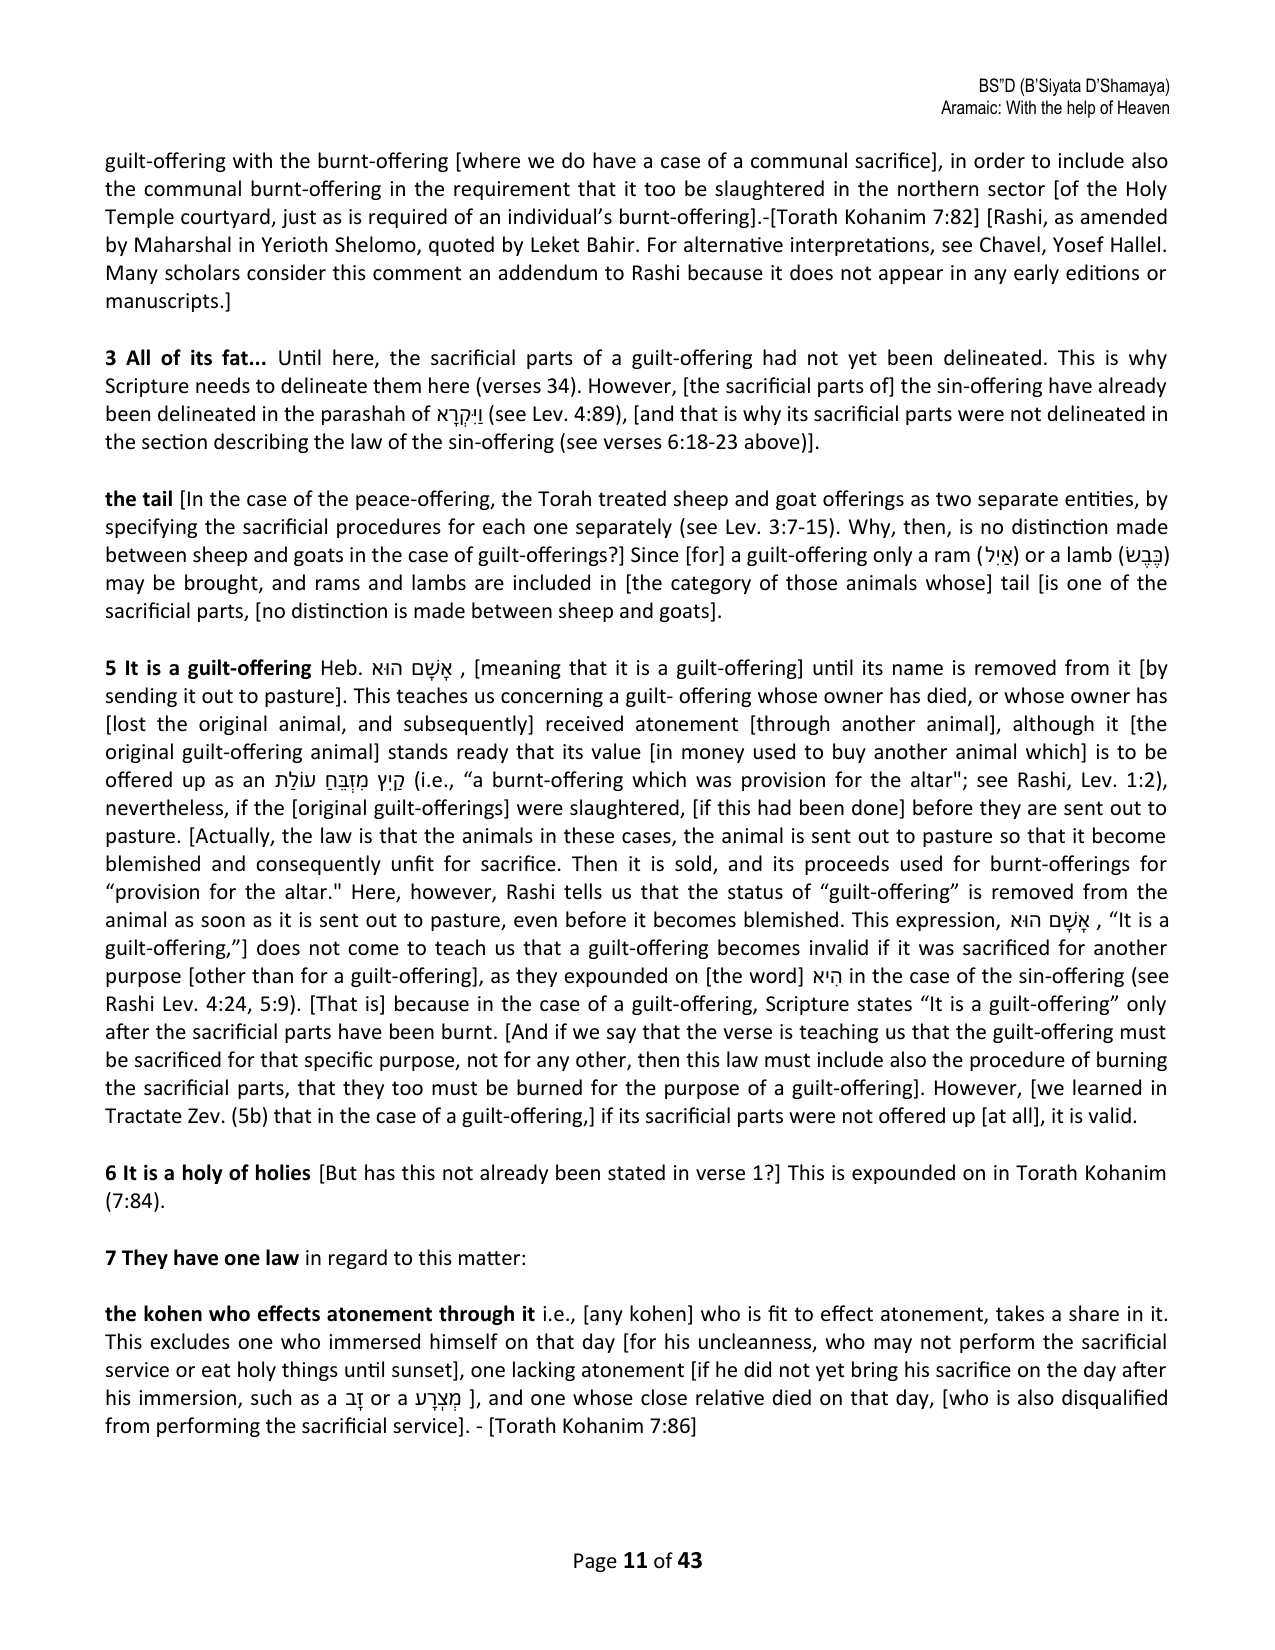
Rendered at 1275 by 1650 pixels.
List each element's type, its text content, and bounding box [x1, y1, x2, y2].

text 7 They have one law in regard to this matter: [105, 1243, 1170, 1271]
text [105, 146, 1170, 314]
text the tail [In the case of the peace-offering, the Torah treated sheep and goat offerings as two separate entities, by specifying the sacrificial procedures for each one separately (see Lev. 3:7-15). Why, then, is no distinction made between sheep and goats in the case of guilt-offerings?] Since [for] a guilt-offering only a ram (אַיִל) or a lamb (כֶּבֶשׂ) may be brought, and rams and lambs are included in [the category of those animals whose] tail [is one of the sacrificial parts, [no distinction is made between sheep and goats]. [105, 484, 1170, 624]
text 6 It is a holy of holies [But has this not already been stated in verse 1?] This is expounded on in Torath Kohanim (7:84). [105, 1158, 1170, 1214]
text the kohen who effects atonement through it i.e., [any kohen] who is fit to effect atonement, takes a share in it. This excludes one who immersed himself on that day [for his uncleanness, who may not perform the sacrificial service or eat holy things until sunset], one lacking atonement [if he did not yet bring his sacrifice on the day after his immersion, such as a זָב or a מְצֽרָע ], and one whose close relative died on that day, [who is also disqualified from performing the sacrificial service]. - [Torath Kohanim 7:86] [105, 1299, 1170, 1439]
text 5 It is a guilt-offering Heb. אָשָׁם הוּא , [meaning that it is a guilt-offering] until its name is removed from it [by sending it out to pasture]. This teaches us concerning a guilt- offering whose owner has died, or whose owner has [lost the original animal, and subsequently] received atonement [through another animal], although it [the original guilt-offering animal] stands ready that its value [in money used to buy another animal which] is to be offered up as an קַיִץ מִזְבֵּחַ עוֹלַת (i.e., “a burnt-offering which was provision for the altar"; see Rashi, Lev. 1:2), nevertheless, if the [original guilt-offerings] were slaughtered, [if this had been done] before they are sent out to pasture. [Actually, the law is that the animals in these cases, the animal is sent out to pasture so that it become blemished and consequently unfit for sacrifice. Then it is sold, and its proceeds used for burnt-offerings for “provision for the altar." Here, however, Rashi tells us that the status of “guilt-offering” is removed from the animal as soon as it is sent out to pasture, even before it becomes blemished. This expression, אָשָׁם הוּא , “It is a guilt-offering,”] does not come to teach us that a guilt-offering becomes invalid if it was sacrificed for another purpose [other than for a guilt-offering], as they expounded on [the word] הִיא in the case of the sin-offering (see Rashi Lev. 4:24, 5:9). [That is] because in the case of a guilt-offering, Scripture states “It is a guilt-offering” only after the sacrificial parts have been burnt. [And if we say that the verse is teaching us that the guilt-offering must be sacrificed for that specific purpose, not for any other, then this law must include also the procedure of burning the sacrificial parts, that they too must be burned for the purpose of a guilt-offering]. However, [we learned in Tractate Zev. (5b) that in the case of a guilt-offering,] if its sacrificial parts were not offered up [at all], it is valid. [105, 653, 1170, 1129]
text 3 All of its fat... Until here, the sacrificial parts of a guilt-offering had not yet been delineated. This is why Scripture needs to delineate them here (verses 34). However, [the sacrificial parts of] the sin-offering have already been delineated in the parashah of וַיִּקְרָא (see Lev. 4:89), [and that is why its sacrificial parts were not delineated in the section describing the law of the sin-offering (see verses 6:18-23 above)]. [105, 343, 1170, 455]
